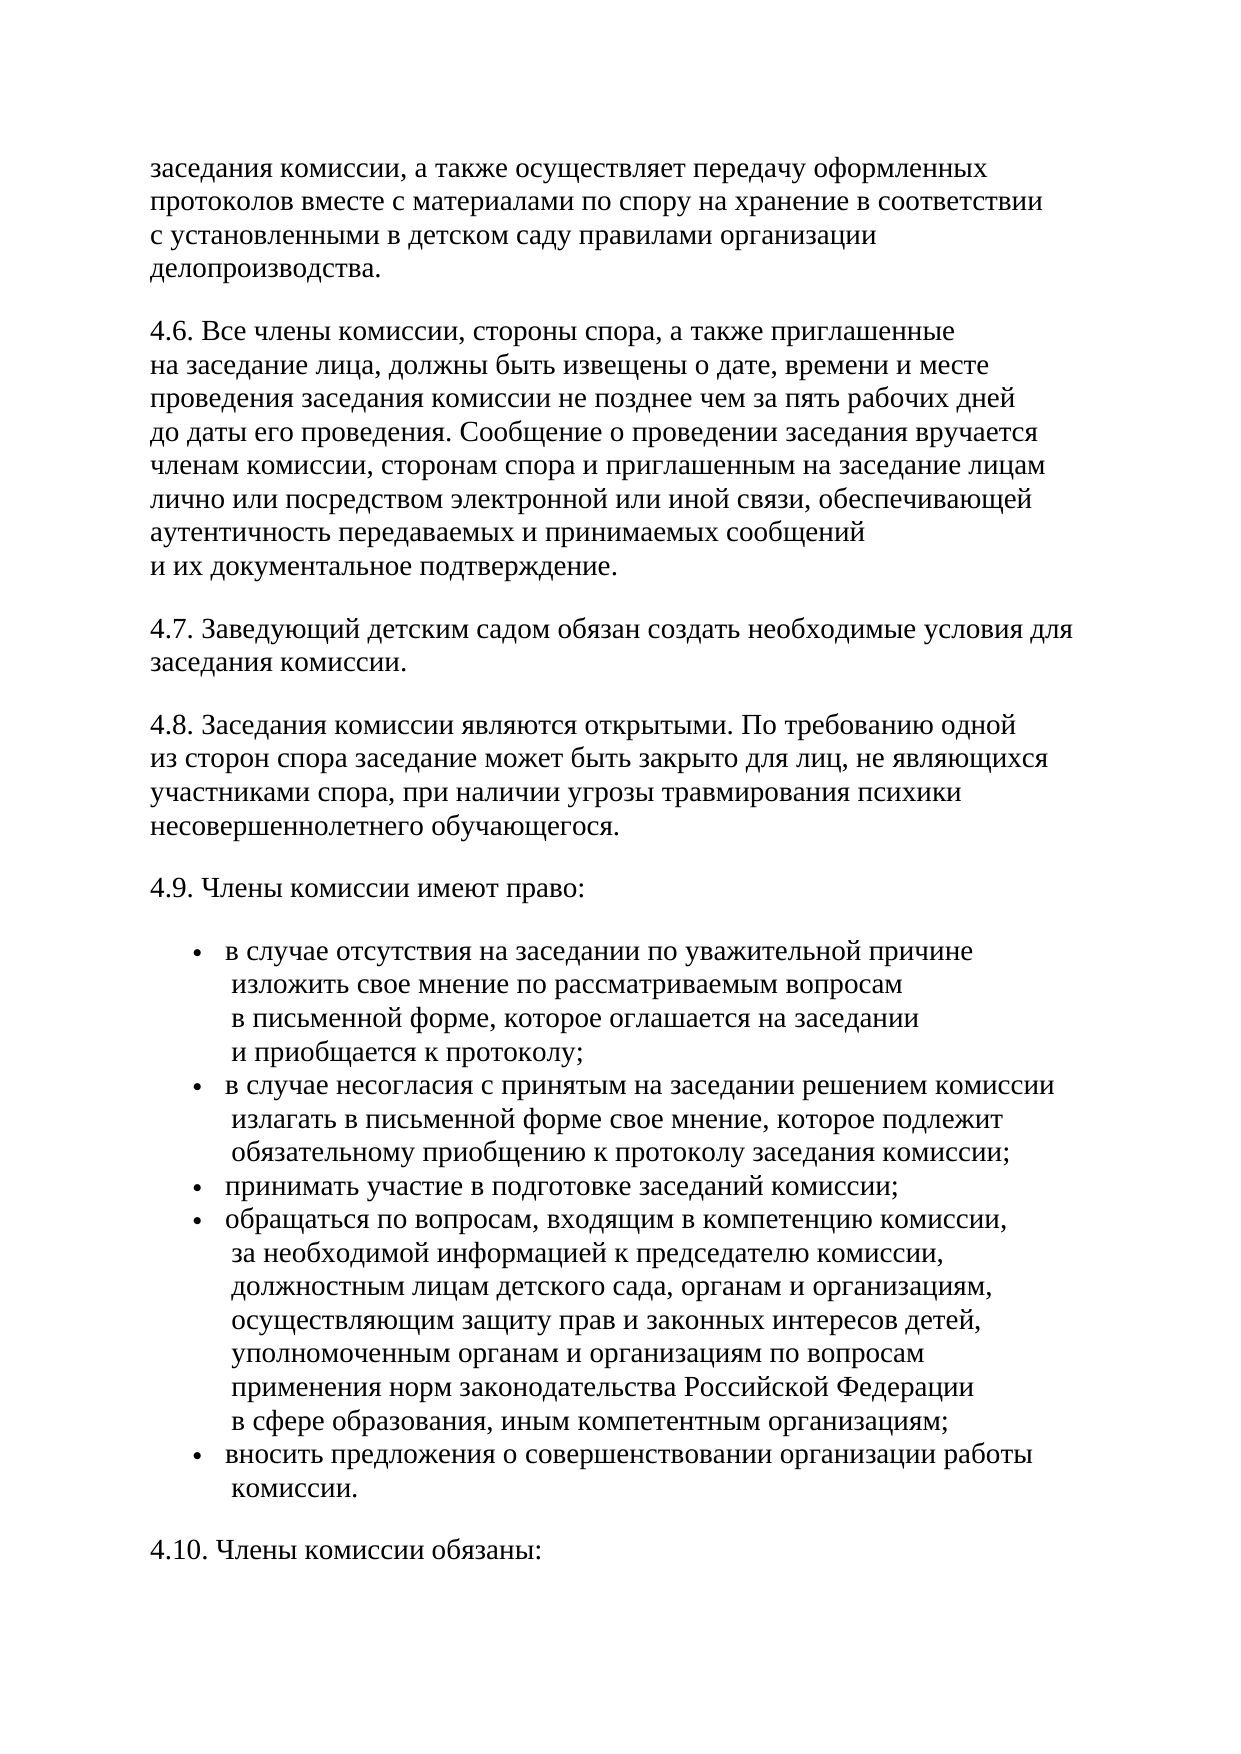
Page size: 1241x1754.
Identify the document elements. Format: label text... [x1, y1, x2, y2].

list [194, 1398, 1071, 1566]
list принимать участие в подготовке заседаний комиссии; [194, 1365, 1071, 1398]
text 4.8. Заседания комиссии являются открытыми. По требованию одной из сторон спора заседание может быть закрыто для лиц, не являющихся участниками спора, при наличии угрозы травмирования психики несовершеннолетнего обучающегося. [150, 904, 1090, 1038]
list в случае отсутствия на заседании по уважительной причине изложить свое мнение по рассматриваемым вопросам в письменной форме, которое оглашается на заседании и приобщается к протоколу; [194, 1130, 1071, 1264]
text 4.7. Заведующий детским садом обязан создать необходимые условия для заседания комиссии. [150, 808, 1090, 875]
text Секретарь ведет протокол заседания, информирует членов комиссии, стороны спора и приглашенных на заседание лиц о дате, месте и времени проведения заседаний комиссии, вопросах, включенных в повестку дня заседания комиссии, а также осуществляет передачу оформленных протоколов вместе с материалами по спору на хранение в соответствии с установленными в детском саду правилами организации делопроизводства. [150, 246, 1090, 481]
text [150, 150, 1090, 217]
list в случае несогласия с принятым на заседании решением комиссии излагать в письменной форме свое мнение, которое подлежит обязательному приобщению к протоколу заседания комиссии; [194, 1264, 1071, 1365]
text 4.6. Все члены комиссии, стороны спора, а также приглашенные на заседание лица, должны быть извещены о дате, времени и месте проведения заседания комиссии не позднее чем за пять рабочих дней до даты его проведения. Сообщение о проведении заседания вручается членам комиссии, сторонам спора и приглашенным на заседание лицам лично или посредством электронной или иной связи, обеспечивающей аутентичность передаваемых и принимаемых сообщений и их документальное подтверждение. [150, 510, 1090, 778]
text 4.9. Члены комиссии имеют право: [150, 1067, 1090, 1101]
